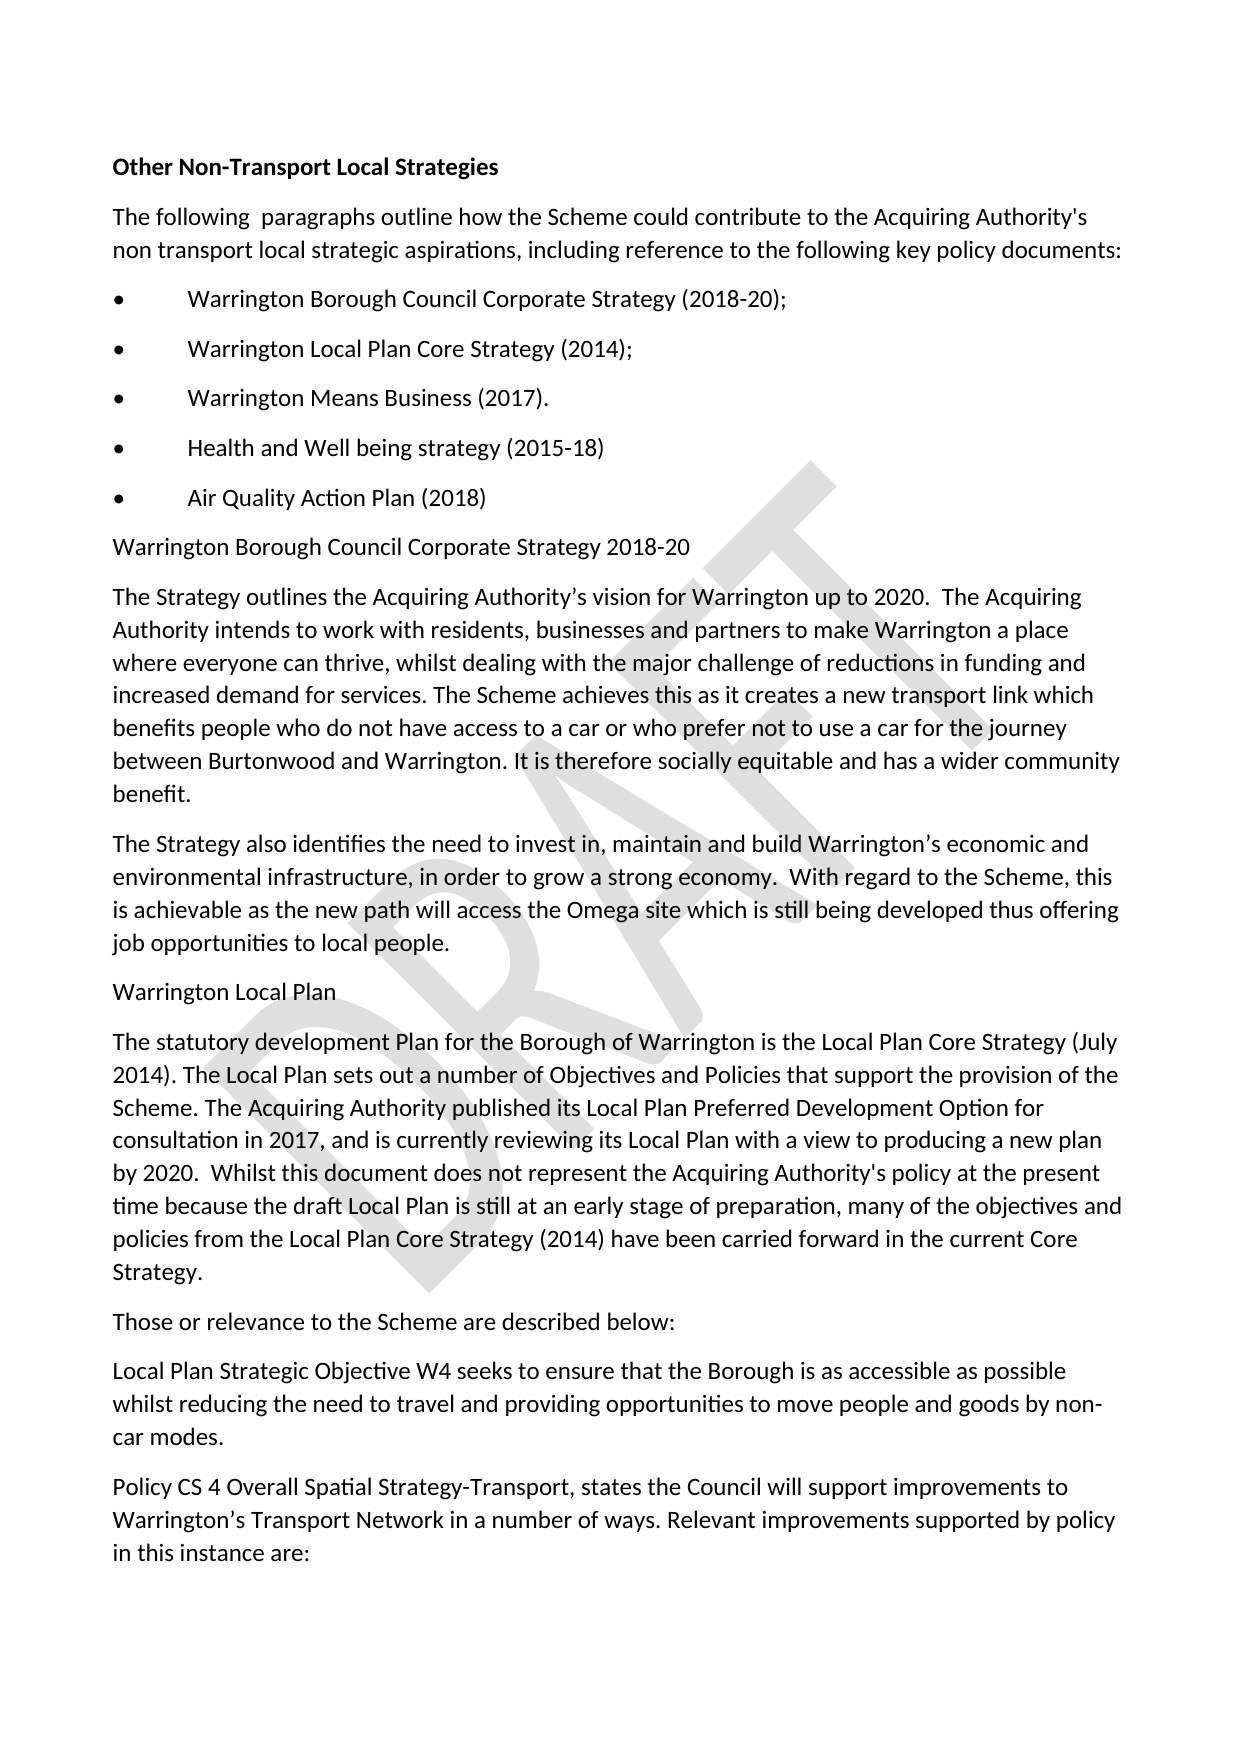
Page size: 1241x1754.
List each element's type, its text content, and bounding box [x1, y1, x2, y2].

text The Strategy also identifies the need to invest in, maintain and build Warrington’s economic and environmental infrastructure, in order to grow a strong economy. With regard to the Scheme, this is achievable as the new path will access the Omega site which is still being developed thus offering job opportunities to local people. [112, 828, 1128, 957]
text • Warrington Means Business (2017). [112, 383, 1128, 413]
text The Strategy outlines the Acquiring Authority’s vision for Warrington up to 2020. The Acquiring Authority intends to work with residents, businesses and partners to make Warrington a place where everyone can thrive, whilst dealing with the major challenge of reductions in funding and increased demand for services. The Scheme achieves this as it creates a new transport link which benefits people who do not have access to a car or who prefer not to use a car for the journey between Burtonwood and Warrington. It is therefore socially equitable and has a wider community benefit. [112, 581, 1128, 809]
text Warrington Local Plan [112, 976, 1128, 1007]
text • Air Quality Action Plan (2018) [112, 482, 1128, 512]
text Local Plan Strategic Objective W4 seeks to ensure that the Borough is as accessible as possible whilst reducing the need to travel and providing opportunities to move people and goods by non-car modes. [112, 1356, 1128, 1452]
text Those or relevance to the Scheme are described below: [112, 1306, 1128, 1336]
text • Health and Well being strategy (2015-18) [112, 432, 1128, 463]
text Warrington Borough Council Corporate Strategy 2018-20 [112, 531, 1128, 562]
text Other Non-Transport Local Strategies [112, 151, 1128, 182]
text • Warrington Local Plan Core Strategy (2014); [112, 333, 1128, 363]
text The following paragraphs outline how the Scheme could contribute to the Acquiring Authority's non transport local strategic aspirations, including reference to the following key policy documents: [112, 201, 1128, 264]
text Policy CS 4 Overall Spatial Strategy-Transport, states the Council will support improvements to Warrington’s Transport Network in a number of ways. Relevant improvements supported by policy in this instance are: [112, 1471, 1128, 1567]
text • Warrington Borough Council Corporate Strategy (2018-20); [112, 283, 1128, 314]
text The statutory development Plan for the Borough of Warrington is the Local Plan Core Strategy (July 2014). The Local Plan sets out a number of Objectives and Policies that support the provision of the Scheme. The Acquiring Authority published its Local Plan Preferred Development Option for consultation in 2017, and is currently reviewing its Local Plan with a view to producing a new plan by 2020. Whilst this document does not represent the Acquiring Authority's policy at the present time because the draft Local Plan is still at an early stage of preparation, many of the objectives and policies from the Local Plan Core Strategy (2014) have been carried forward in the current Core Strategy. [112, 1026, 1128, 1287]
